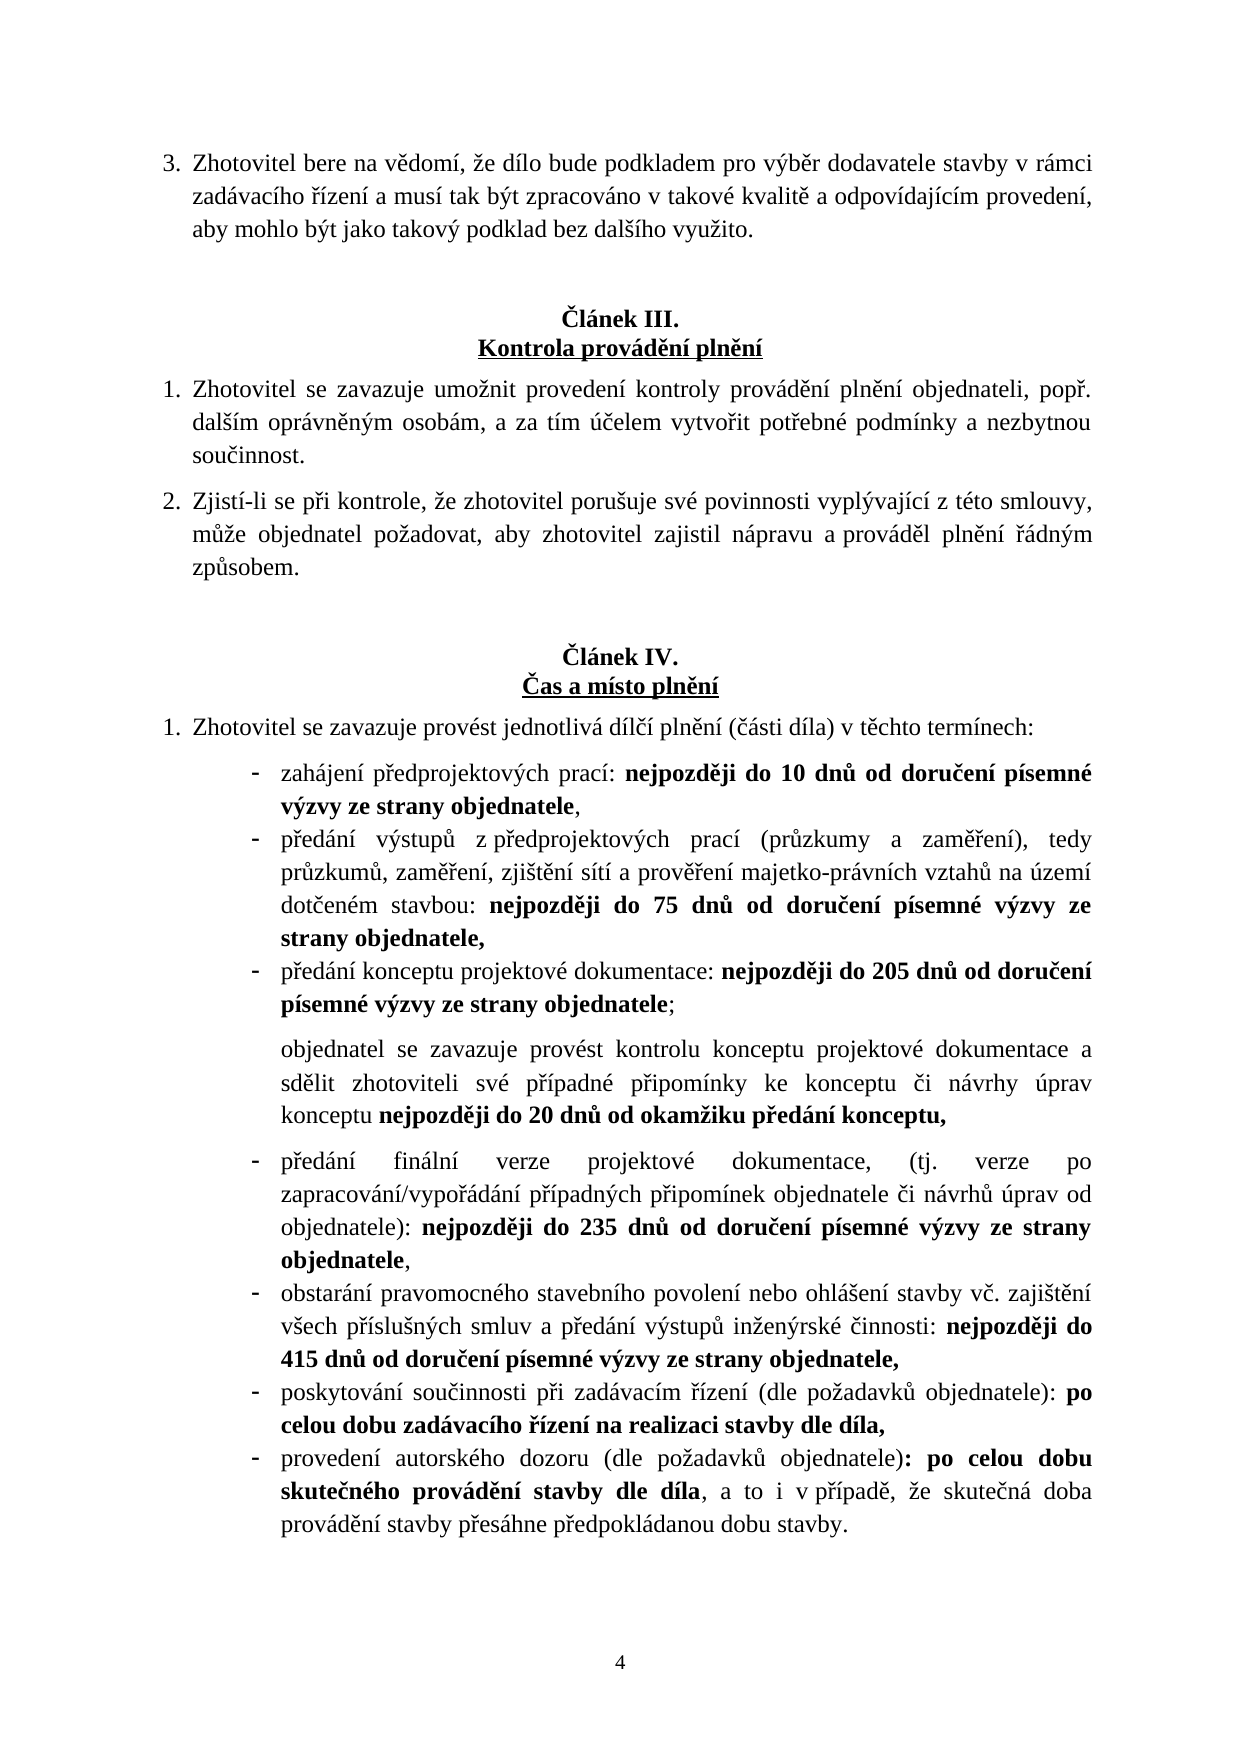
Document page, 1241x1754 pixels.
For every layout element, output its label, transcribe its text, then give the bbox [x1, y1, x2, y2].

list obstarání pravomocného stavebního povolení nebo ohlášení stavby vč. zajištění všech příslušných smluv a předání výstupů inženýrské činnosti: nejpozději do 415 dnů od doručení písemné výzvy ze strany objednatele, [251, 1278, 1092, 1373]
list poskytování součinnosti při zadávacím řízení (dle požadavků objednatele): po celou dobu zadávacího řízení na realizaci stavby dle díla, [251, 1377, 1092, 1439]
list Zjistí-li se při kontrole, že zhotovitel porušuje své povinnosti vyplývající z této smlouvy, může objednatel požadovat, aby zhotovitel zajistil nápravu a prováděl plnění řádným způsobem. [162, 486, 1092, 581]
list předání výstupů z předprojektových prací (průzkumy a zaměření), tedy průzkumů, zaměření, zjištění sítí a prověření majetko-právních vztahů na území dotčeném stavbou: nejpozději do 75 dnů od doručení písemné výzvy ze strany objednatele, [251, 824, 1092, 952]
list provedení autorského dozoru (dle požadavků objednatele): po celou dobu skutečného provádění stavby dle díla, a to i v případě, že skutečná doba provádění stavby přesáhne předpokládanou dobu stavby. [251, 1443, 1092, 1538]
list předání finální verze projektové dokumentace, (tj. verze po zapracování/vypořádání případných připomínek objednatele či návrhů úprav od objednatele): nejpozději do 235 dnů od doručení písemné výzvy ze strany objednatele, [251, 1146, 1092, 1274]
text objednatel se zavazuje provést kontrolu konceptu projektové dokumentace a sdělit zhotoviteli své případné připomínky ke konceptu či návrhy úprav konceptu nejpozději do 20 dnů od okamžiku předání konceptu, [281, 1034, 1092, 1129]
list Zhotovitel bere na vědomí, že dílo bude podkladem pro výběr dodavatele stavby v rámci zadávacího řízení a musí tak být zpracováno v takové kvalitě a odpovídajícím provedení, aby mohlo být jako takový podklad bez dalšího využito. [162, 148, 1092, 242]
text Kontrola provádění plnění [148, 333, 1092, 362]
list zahájení předprojektových prací: nejpozději do 10 dnů od doručení písemné výzvy ze strany objednatele, [251, 758, 1092, 820]
text Článek IV. Čas a místo plnění [148, 642, 1092, 700]
list předání konceptu projektové dokumentace: nejpozději do 205 dnů od doručení písemné výzvy ze strany objednatele; [251, 956, 1092, 1018]
list Zhotovitel se zavazuje umožnit provedení kontroly provádění plnění objednateli, popř. dalším oprávněným osobám, a za tím účelem vytvořit potřebné podmínky a nezbytnou součinnost. [162, 374, 1092, 469]
text Článek III. [148, 304, 1092, 333]
list Zhotovitel se zavazuje provést jednotlivá dílčí plnění (části díla) v těchto termínech: [162, 712, 1092, 741]
